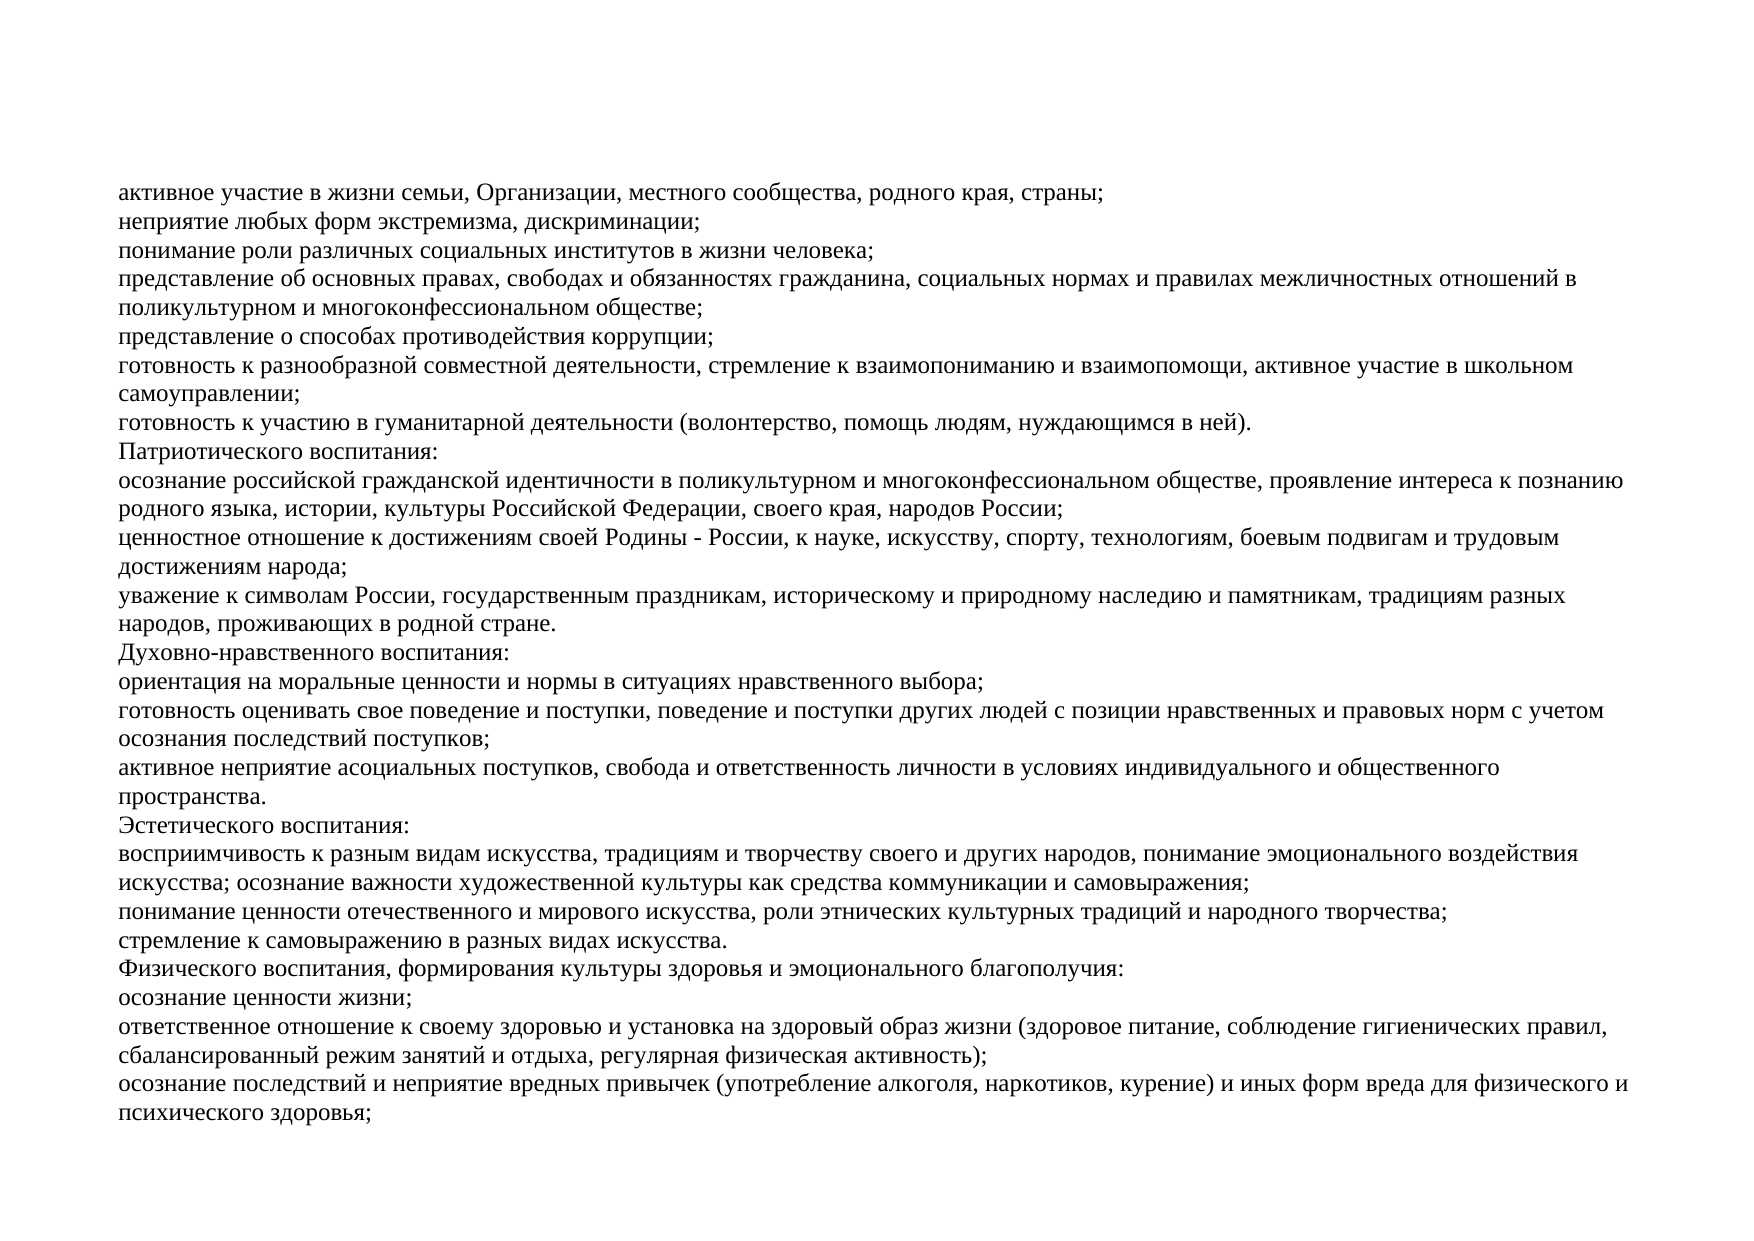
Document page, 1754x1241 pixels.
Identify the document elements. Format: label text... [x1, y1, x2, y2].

text понимание роли различных социальных институтов в жизни человека; [118, 235, 1636, 263]
text уважение к символам России, государственным праздникам, историческому и природному наследию и памятникам, традициям разных народов, проживающих в родной стране. [118, 580, 1636, 637]
text стремление к самовыражению в разных видах искусства. [118, 925, 1636, 953]
text Эстетического воспитания: [118, 810, 1636, 838]
text ценностное отношение к достижениям своей Родины - России, к науке, искусству, спорту, технологиям, боевым подвигам и трудовым достижениям народа; [118, 522, 1636, 580]
text Патриотического воспитания: [118, 436, 1636, 465]
text активное участие в жизни семьи, Организации, местного сообщества, родного края, страны; [118, 177, 1636, 206]
text готовность к участию в гуманитарной деятельности (волонтерство, помощь людям, нуждающимся в ней). [118, 407, 1636, 436]
text осознание последствий и неприятие вредных привычек (употребление алкоголя, наркотиков, курение) и иных форм вреда для физического и психического здоровья; [118, 1068, 1636, 1126]
text представление о способах противодействия коррупции; [118, 321, 1636, 350]
text представление об основных правах, свободах и обязанностях гражданина, социальных нормах и правилах межличностных отношений в поликультурном и многоконфессиональном обществе; [118, 263, 1636, 321]
text осознание ценности жизни; [118, 982, 1636, 1011]
text готовность оценивать свое поведение и поступки, поведение и поступки других людей с позиции нравственных и правовых норм с учетом осознания последствий поступков; [118, 695, 1636, 752]
text ответственное отношение к своему здоровью и установка на здоровый образ жизни (здоровое питание, соблюдение гигиенических правил, сбалансированный режим занятий и отдыха, регулярная физическая активность); [118, 1011, 1636, 1068]
text ориентация на моральные ценности и нормы в ситуациях нравственного выбора; [118, 666, 1636, 695]
text неприятие любых форм экстремизма, дискриминации; [118, 206, 1636, 235]
text активное неприятие асоциальных поступков, свобода и ответственность личности в условиях индивидуального и общественного пространства. [118, 752, 1636, 810]
text Духовно-нравственного воспитания: [118, 637, 1636, 666]
text восприимчивость к разным видам искусства, традициям и творчеству своего и других народов, понимание эмоционального воздействия искусства; осознание важности художественной культуры как средства коммуникации и самовыражения; [118, 838, 1636, 896]
text понимание ценности отечественного и мирового искусства, роли этнических культурных традиций и народного творчества; [118, 896, 1636, 925]
text Физического воспитания, формирования культуры здоровья и эмоционального благополучия: [118, 953, 1636, 982]
text готовность к разнообразной совместной деятельности, стремление к взаимопониманию и взаимопомощи, активное участие в школьном самоуправлении; [118, 350, 1636, 407]
text осознание российской гражданской идентичности в поликультурном и многоконфессиональном обществе, проявление интереса к познанию родного языка, истории, культуры Российской Федерации, своего края, народов России; [118, 465, 1636, 522]
